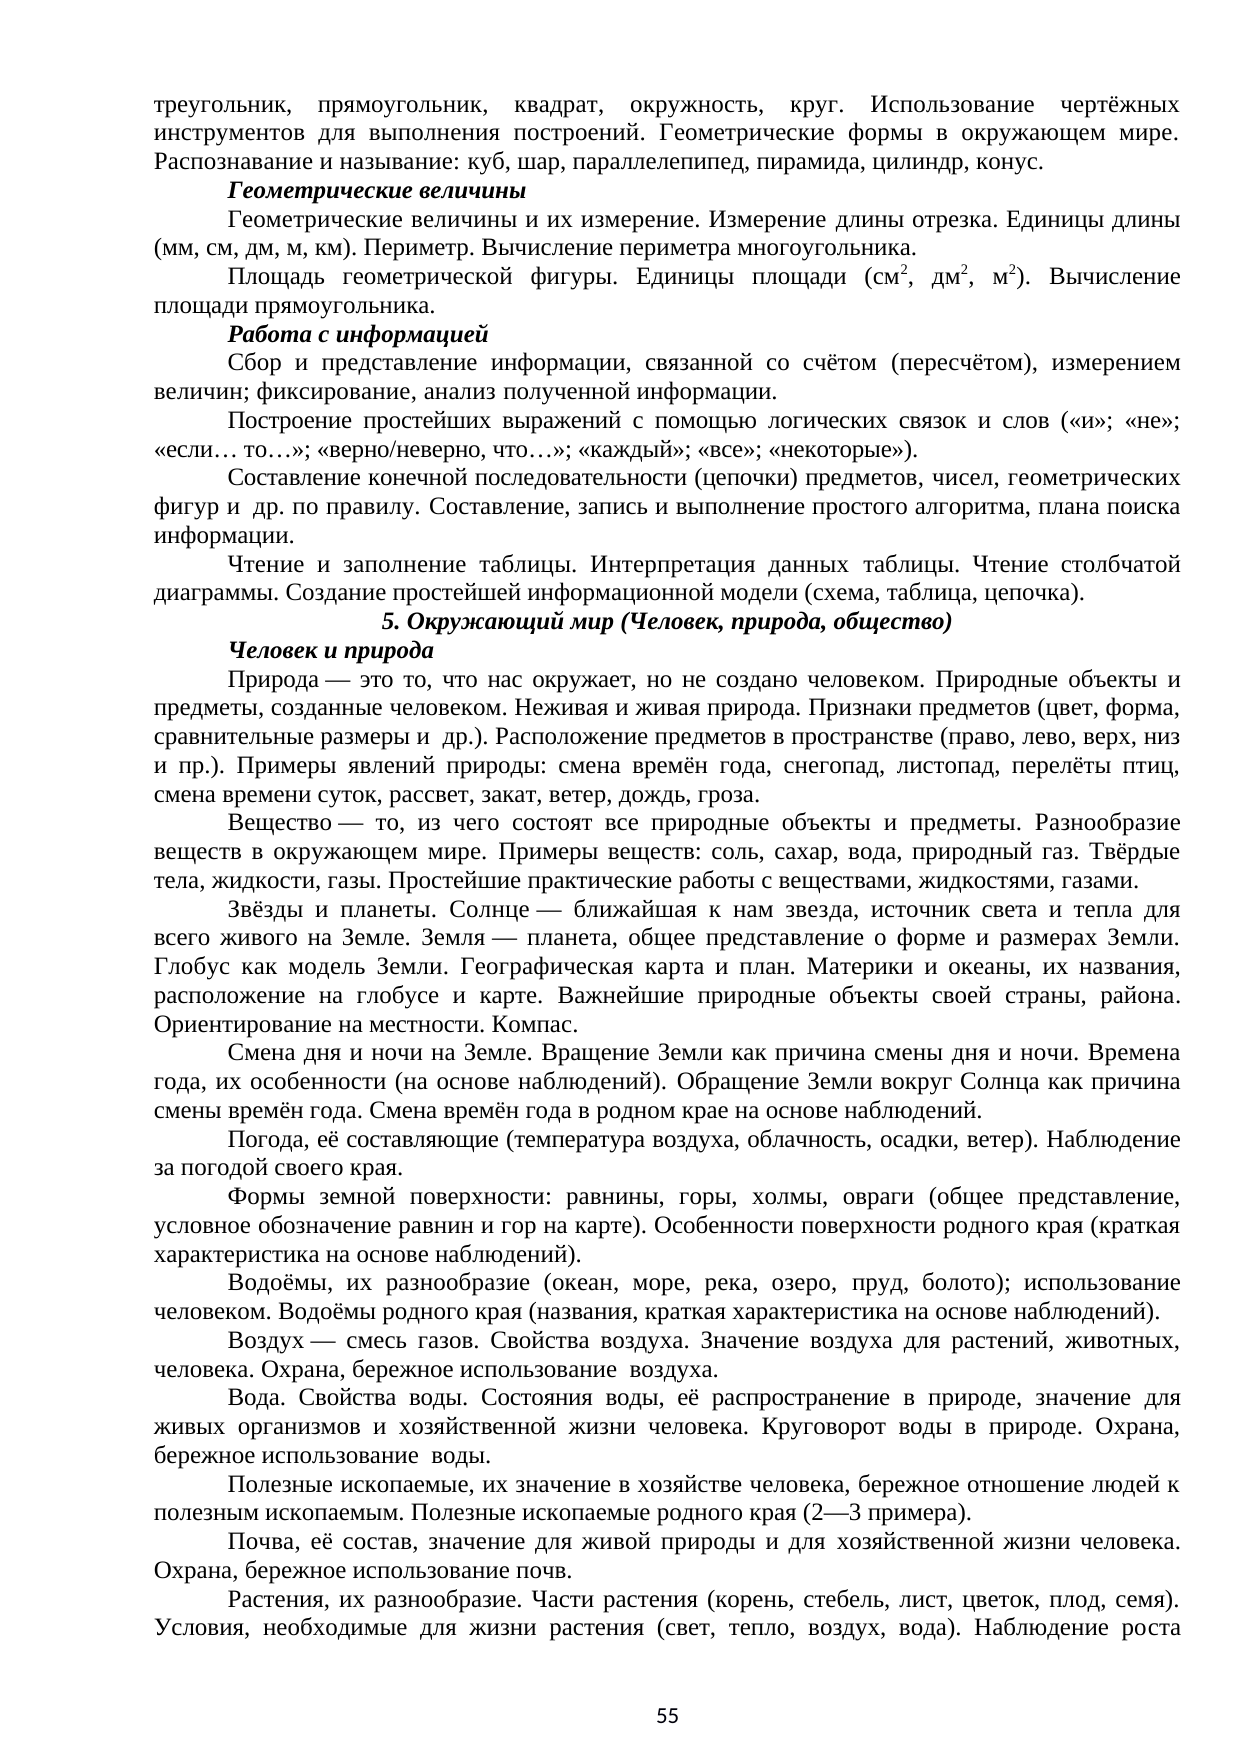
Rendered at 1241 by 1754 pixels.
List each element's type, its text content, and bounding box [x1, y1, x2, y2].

text Сбор и представление информации, связанной со счётом (пересчётом), измерением величин; фиксирование, анализ полученной информации. [153, 347, 1181, 405]
text Водоёмы, их разнообразие (океан, море, река, озеро, пруд, болото); использование человеком. Водоёмы родного края (названия, краткая характеристика на основе наблюдений). [153, 1267, 1181, 1325]
text Вещество — то, из чего состоят все природные объекты и предметы. Разнообразие веществ в окружающем мире. Примеры веществ: соль, сахар, вода, природный газ. Твёрдые тела, жидкости, газы. Простейшие практические работы с веществами, жидкостями, газами. [153, 807, 1181, 894]
text Погода, её составляющие (температура воздуха, облачность, осадки, ветер). Наблюдение за погодой своего края. [153, 1124, 1181, 1181]
text Составление конечной последовательности (цепочки) предметов, чисел, геометрических фигур и др. по правилу. Составление, запись и выполнение простого алгоритма, плана поиска информации. [153, 462, 1181, 549]
text Построение простейших выражений с помощью логических связок и слов («и»; «не»; «если… то…»; «верно/неверно, что…»; «каждый»; «все»; «некоторые»). [153, 405, 1181, 462]
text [153, 89, 1181, 175]
text Чтение и заполнение таблицы. Интерпретация данных таблицы. Чтение столбчатой диаграммы. Создание простейшей информационной модели (схема, таблица, цепочка). [153, 549, 1181, 606]
text Вода. Свойства воды. Состояния воды, её распространение в природе, значение для живых организмов и хозяйственной жизни человека. Круговорот воды в природе. Охрана, бережное использование воды. [153, 1382, 1181, 1469]
text Площадь геометрической фигуры. Единицы площади (см2, дм2, м2). Вычисление площади прямоугольника. [153, 261, 1181, 319]
text Геометрические величины [153, 175, 1181, 204]
text Природа — это то, что нас окружает, но не создано человеком. Природные объекты и предметы, созданные человеком. Неживая и живая природа. Признаки предметов (цвет, форма, сравнительные размеры и др.). Расположение предметов в пространстве (право, лево, верх, низ и пр.). Примеры явлений природы: смена времён года, снегопад, листопад, перелёты птиц, смена времени суток, рассвет, закат, ветер, дождь, гроза. [153, 664, 1181, 807]
text Смена дня и ночи на Земле. Вращение Земли как причина смены дня и ночи. Времена года, их особенности (на основе наблюдений). Обращение Земли вокруг Солнца как причина смены времён года. Смена времён года в родном крае на основе наблюдений. [153, 1037, 1181, 1124]
text Воздух — смесь газов. Свойства воздуха. Значение воздуха для растений, животных, человека. Охрана, бережное использование воздуха. [153, 1325, 1181, 1382]
text Полезные ископаемые, их значение в хозяйстве человека, бережное отношение людей к полезным ископаемым. Полезные ископаемые родного края (2—3 примера). [153, 1469, 1181, 1526]
text 5. Окружающий мир (Человек, природа, общество) [153, 606, 1181, 635]
text Геометрические величины и их измерение. Измерение длины отрезка. Единицы длины (мм, см, дм, м, км). Периметр. Вычисление периметра многоугольника. [153, 204, 1181, 261]
text Почва, её состав, значение для живой природы и для хозяйственной жизни человека. Охрана, бережное использование почв. [153, 1526, 1181, 1584]
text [153, 1584, 1181, 1641]
text Человек и природа [153, 635, 1181, 664]
text Формы земной поверхности: равнины, горы, холмы, овраги (общее представление, условное обозначение равнин и гор на карте). Особенности поверхности родного края (краткая характеристика на основе наблюдений). [153, 1181, 1181, 1267]
text Звёзды и планеты. Солнце — ближайшая к нам звезда, источник света и тепла для всего живого на Земле. Земля — планета, общее представление о форме и размерах Земли. Глобус как модель Земли. Географическая карта и план. Материки и океаны, их названия, расположение на глобусе и карте. Важнейшие природные объекты своей страны, района. Ориентирование на местности. Компас. [153, 894, 1181, 1037]
text Работа с информацией [153, 319, 1181, 347]
